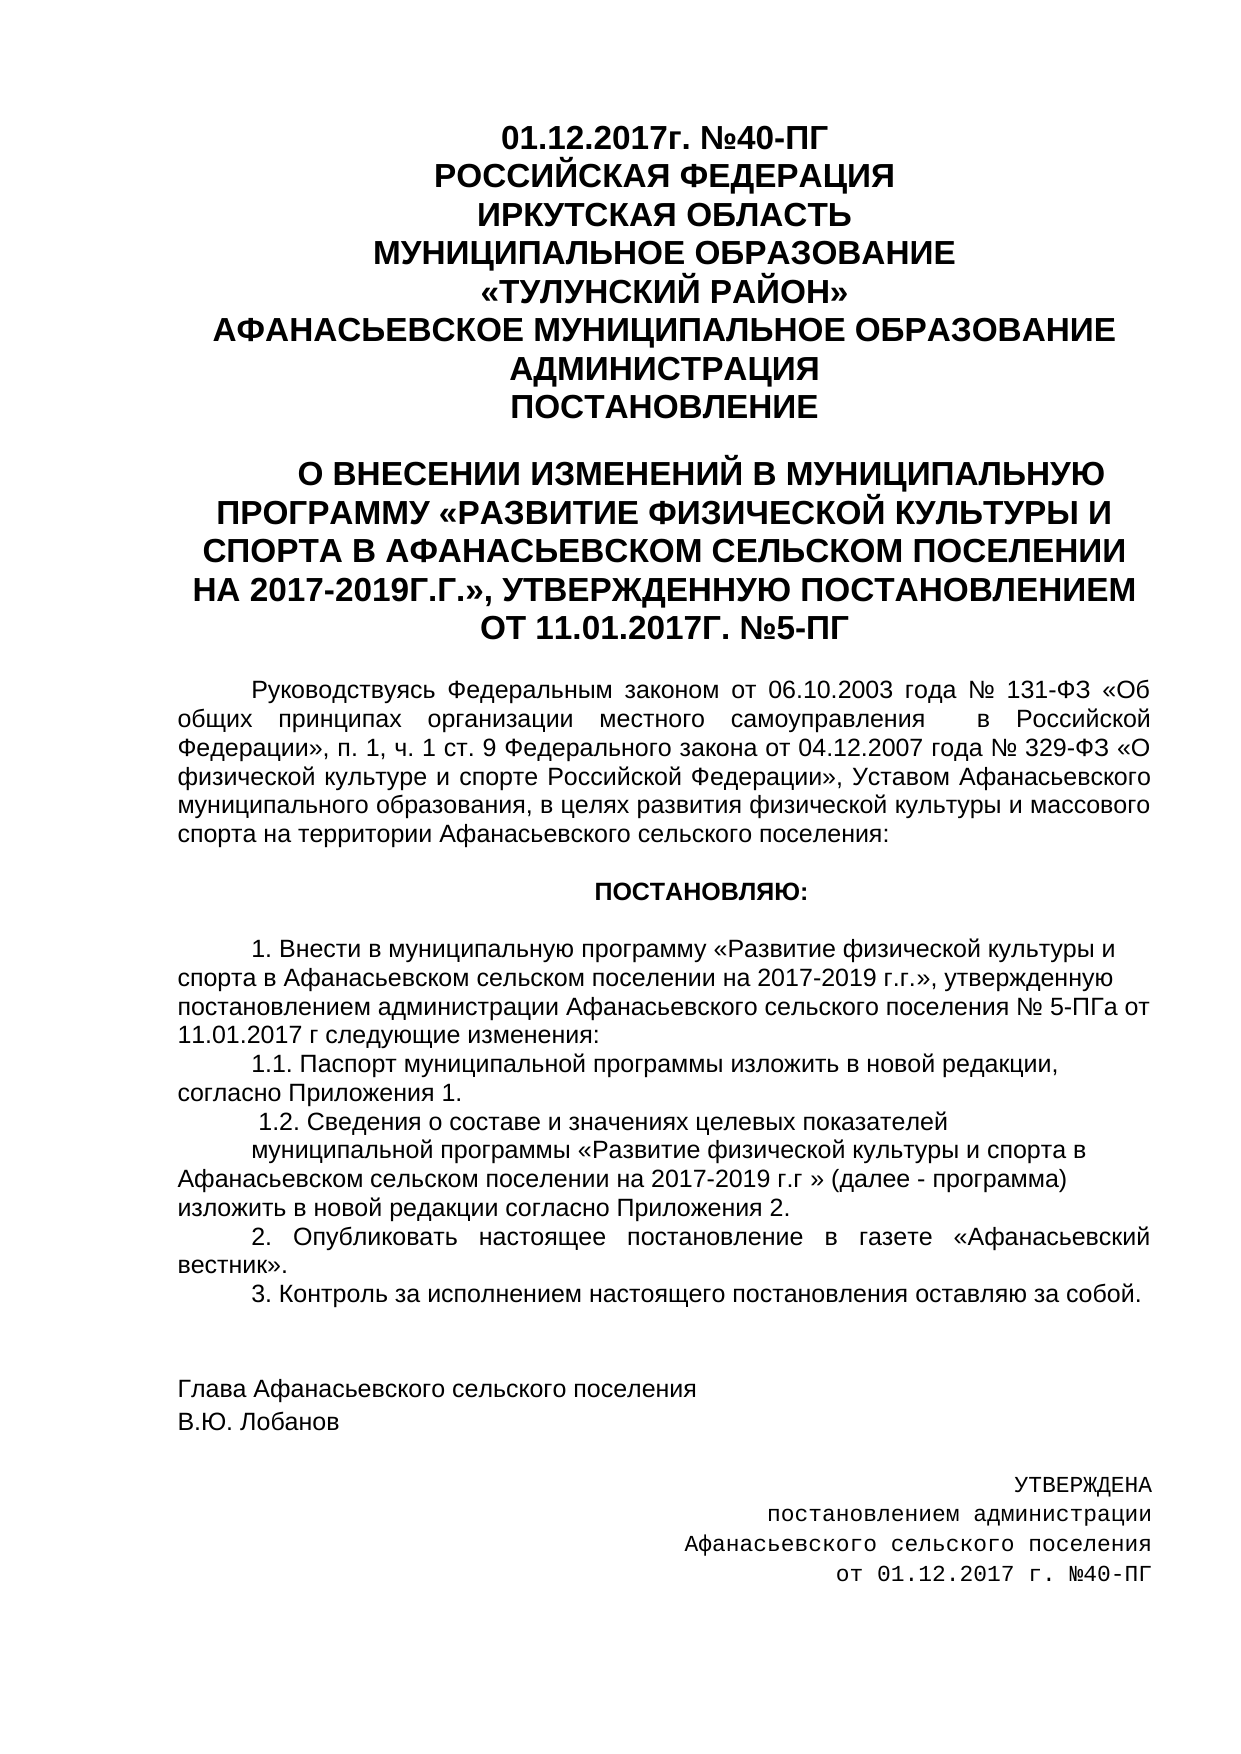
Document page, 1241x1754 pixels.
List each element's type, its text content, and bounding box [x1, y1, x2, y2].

text В.Ю. Лобанов [177, 1407, 1122, 1436]
text УТВЕРЖДЕНА [177, 1473, 1152, 1499]
text ИРКУТСКАЯ ОБЛАСТЬ [177, 195, 1152, 233]
text от 01.12.2017 г. №40-ПГ [177, 1562, 1152, 1588]
text ПОСТАНОВЛЕНИЕ [177, 387, 1152, 426]
text О ВНЕСЕНИИ ИЗМЕНЕНИЙ В МУНИЦИПАЛЬНУЮ ПРОГРАММУ «РАЗВИТИЕ ФИЗИЧЕСКОЙ КУЛЬТУРЫ И СПОРТА В АФАНАСЬЕВСКОМ СЕЛЬСКОМ ПОСЕЛЕНИИ НА 2017-2019Г.Г.», УТВЕРЖДЕННУЮ ПОСТАНОВЛЕНИЕМ ОТ 11.01.2017Г. №5-ПГ [177, 454, 1152, 647]
text АФАНАСЬЕВСКОЕ МУНИЦИПАЛЬНОЕ ОБРАЗОВАНИЕ [177, 310, 1152, 349]
text постановлением администрации [177, 1503, 1152, 1529]
text муниципальной программы «Развитие физической культуры и спорта в Афанасьевском сельском поселении на 2017-2019 г.г » (далее - программа) изложить в новой редакции согласно Приложения 2. [177, 1135, 1152, 1222]
text «ТУЛУНСКИЙ РАЙОН» [177, 272, 1152, 310]
text АДМИНИСТРАЦИЯ [177, 349, 1152, 387]
text 2. Опубликовать настоящее постановление в газете «Афанасьевский вестник». [177, 1222, 1152, 1279]
text МУНИЦИПАЛЬНОЕ ОБРАЗОВАНИЕ [177, 233, 1152, 272]
text 3. Контроль за исполнением настоящего постановления оставляю за собой. [177, 1279, 1152, 1308]
text Глава Афанасьевского сельского поселения [177, 1374, 1122, 1403]
text 1. Внести в муниципальную программу «Развитие физической культуры и спорта в Афанасьевском сельском поселении на 2017-2019 г.г.», утвержденную постановлением администрации Афанасьевского сельского поселения № 5-ПГа от 11.01.2017 г следующие изменения: [177, 934, 1152, 1049]
text РОССИЙСКАЯ ФЕДЕРАЦИЯ [177, 157, 1152, 195]
text 1.2. Сведения о составе и значениях целевых показателей [177, 1107, 1152, 1135]
text Афанасьевского сельского поселения [177, 1532, 1152, 1558]
text ПОСТАНОВЛЯЮ: [177, 877, 1152, 905]
text 01.12.2017г. №40-ПГ [177, 118, 1152, 157]
text Руководствуясь Федеральным законом от 06.10.2003 года № 131-ФЗ «Об общих принципах организации местного самоуправления в Российской Федерации», п. 1, ч. 1 ст. 9 Федерального закона от 04.12.2007 года № 329-ФЗ «О физической культуре и спорте Российской Федерации», Уставом Афанасьевского муниципального образования, в целях развития физической культуры и массового спорта на территории Афанасьевского сельского поселения: [177, 675, 1152, 848]
text 1.1. Паспорт муниципальной программы изложить в новой редакции, согласно Приложения 1. [177, 1049, 1152, 1107]
